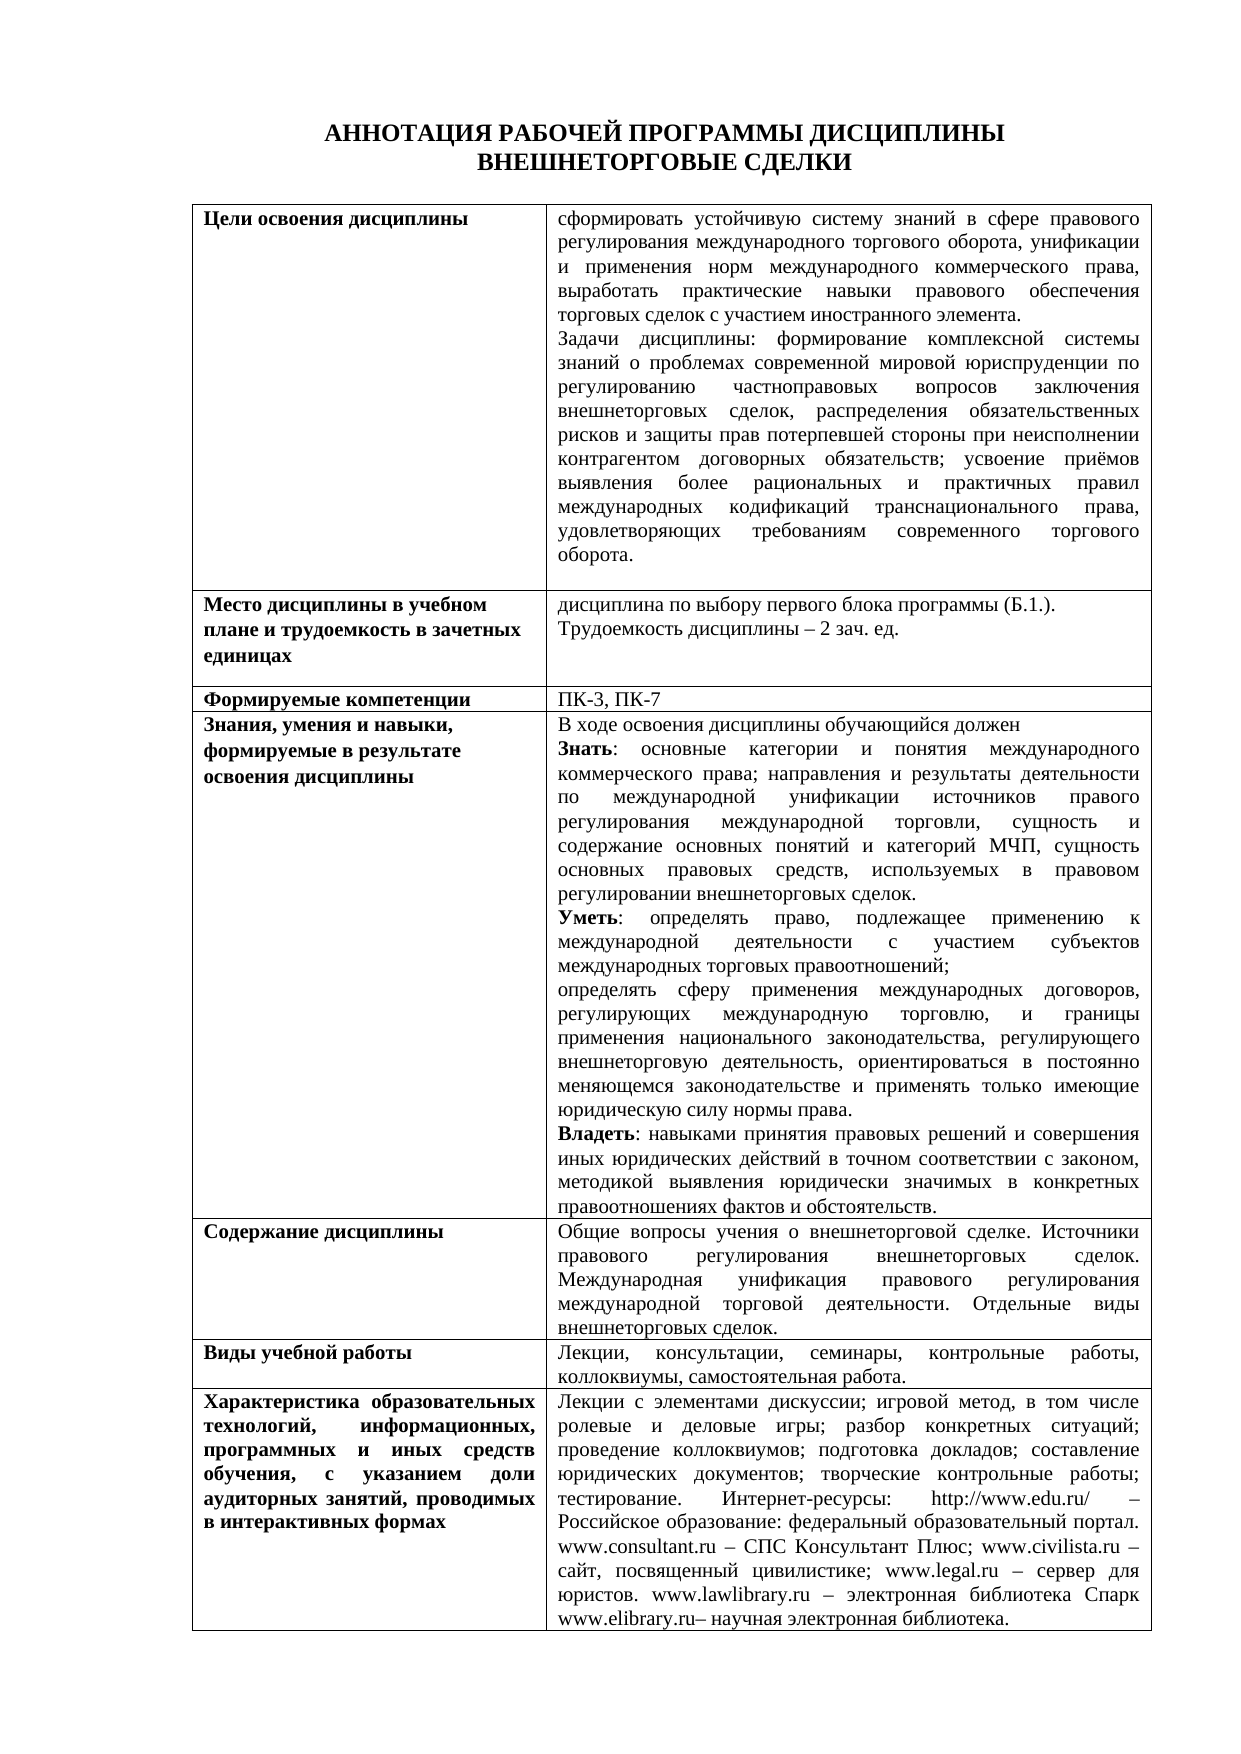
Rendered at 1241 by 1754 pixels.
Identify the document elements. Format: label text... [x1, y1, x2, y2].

text ВНЕШНЕТОРГОВЫЕ СДЕЛКИ [177, 147, 1152, 176]
table_cell Место дисциплины в учебном плане и трудоемкость в зачетных единицах [193, 591, 546, 686]
table_cell ПК-3, ПК-7 [547, 687, 1151, 711]
table_cell В ходе освоения дисциплины обучающийся должен Знать: основные категории и понятия международного коммерческого права; направления и результаты деятельности по международной унификации источников правого регулирования международной торговли, сущность и содержание основных понятий и категорий МЧП, сущность основных правовых средств, используемых в правовом регулировании внешнеторговых сделок. Уметь: определять право, подлежащее применению к международной деятельности с участием субъектов международных торговых правоотношений; определять сферу применения международных договоров, регулирующих международную торговлю, и границы применения национального законодательства, регулирующего внешнеторговую деятельность, ориентироваться в постоянно меняющемся законодательстве и применять только имеющие юридическую силу нормы права. Владеть: навыками принятия правовых решений и совершения иных юридических действий в точном соответствии с законом, методикой выявления юридически значимых в конкретных правоотношениях фактов и обстоятельств. [547, 712, 1151, 1218]
text АННОТАЦИЯ РАБОЧЕЙ ПРОГРАММЫ ДИСЦИПЛИНЫ [177, 118, 1152, 147]
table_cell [547, 1389, 1151, 1630]
table_cell Знания, умения и навыки, формируемые в результате освоения дисциплины [193, 712, 546, 1218]
table_cell дисциплина по выбору первого блока программы (Б.1.). Трудоемкость дисциплины – 2 зач. ед. [547, 591, 1151, 686]
table_cell Лекции, консультации, семинары, контрольные работы, коллоквиумы, самостоятельная работа. [547, 1340, 1151, 1388]
table_cell Формируемые компетенции [193, 687, 546, 711]
table_cell Виды учебной работы [193, 1340, 546, 1388]
table_header сформировать устойчивую систему знаний в сфере правового регулирования международного торгового оборота, унификации и применения норм международного коммерческого права, выработать практические навыки правового обеспечения торговых сделок с участием иностранного элемента. Задачи дисциплины: формирование комплексной системы знаний о проблемах современной мировой юриспруденции по регулированию частноправовых вопросов заключения внешнеторговых сделок, распределения обязательственных рисков и защиты прав потерпевшей стороны при неисполнении контрагентом договорных обязательств; усвоение приёмов выявления более рациональных и практичных правил международных кодификаций транснационального права, удовлетворяющих требованиям современного торгового оборота. [547, 205, 1151, 590]
table_cell Содержание дисциплины [193, 1219, 546, 1339]
table_cell Общие вопросы учения о внешнеторговой сделке. Источники правового регулирования внешнеторговых сделок. Международная унификация правового регулирования международной торговой деятельности. Отдельные виды внешнеторговых сделок. [547, 1219, 1151, 1339]
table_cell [193, 1389, 546, 1630]
table_header Цели освоения дисциплины [193, 205, 546, 590]
